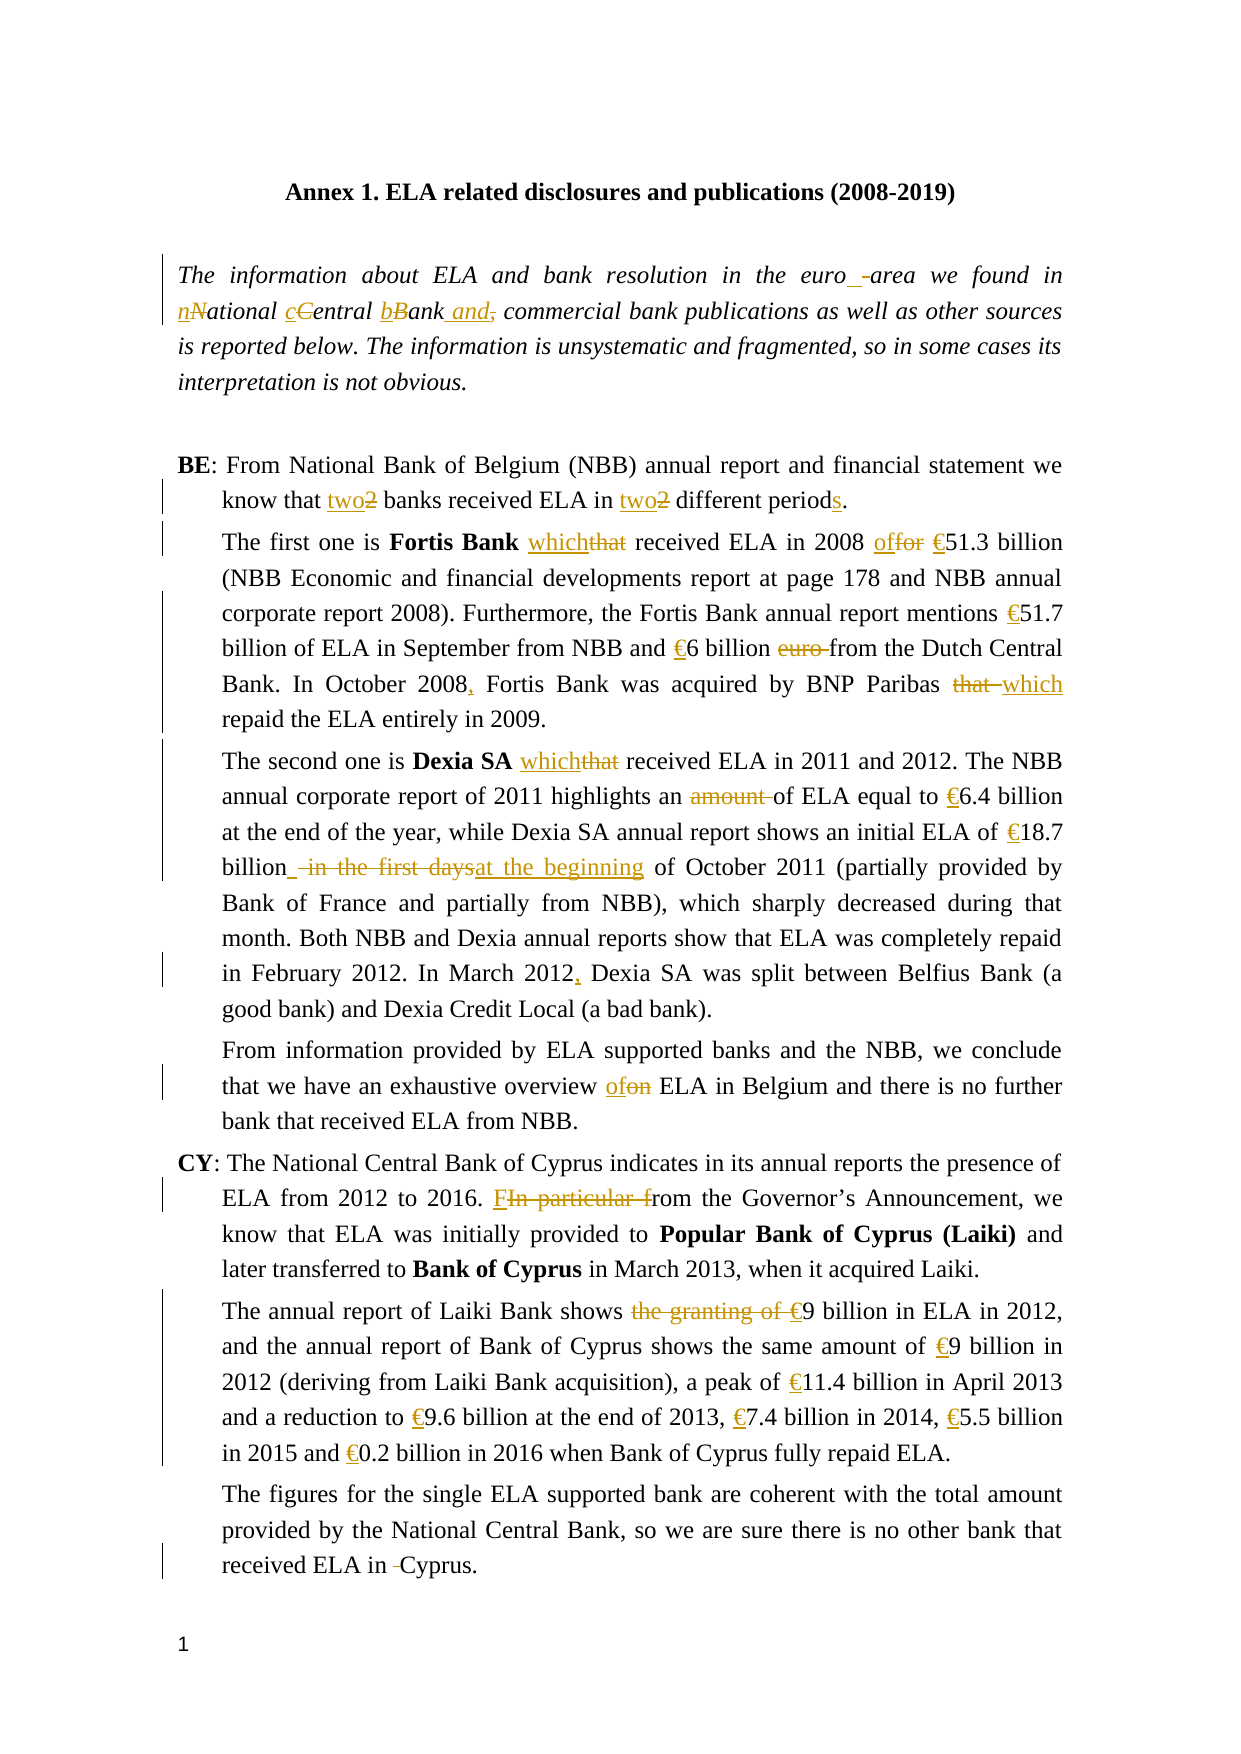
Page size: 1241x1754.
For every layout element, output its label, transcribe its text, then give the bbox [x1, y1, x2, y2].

text BE: From National Bank of Belgium (NBB) annual report and financial statement we know that banks received ELA in different period. [177, 443, 1063, 514]
list Annex 1. ELA related disclosures and publications (2008-2019) [177, 171, 1063, 206]
text CY: The National Central Bank of Cyprus indicates in its annual reports the presence of ELA from 2012 to 2016. rom the Governor’s Announcement, we know that ELA was initially provided to Popular Bank of Cyprus (Laiki) and later transferred to Bank of Cyprus in March 2013, when it acquired Laiki. [177, 1141, 1063, 1283]
text The figures for the single ELA supported bank are coherent with the total amount provided by the National Central Bank, so we are sure there is no other bank that received ELA in Cyprus. [222, 1473, 1063, 1579]
text The annual report of Laiki Bank shows 9 billion in ELA in 2012, and the annual report of Bank of Cyprus shows the same amount of 9 billion in 2012 (deriving from Laiki Bank acquisition), a peak of 11.4 billion in April 2013 and a reduction to 9.6 billion at the end of 2013, 7.4 billion in 2014, 5.5 billion in 2015 and 0.2 billion in 2016 when Bank of Cyprus fully repaid ELA. [222, 1289, 1063, 1466]
text The second one is Dexia SA received ELA in 2011 and 2012. The NBB annual corporate report of 2011 highlights an of ELA equal to 6.4 billion at the end of the year, while Dexia SA annual report shows an initial ELA of 18.7 billion of October 2011 (partially provided by Bank of France and partially from NBB), which sharply decreased during that month. Both NBB and Dexia annual reports show that ELA was completely repaid in February 2012. In March 2012 Dexia SA was split between Belfius Bank (a good bank) and Dexia Credit Local (a bad bank). [222, 739, 1063, 1023]
text From information provided by ELA supported banks and the NBB, we conclude that we have an exhaustive overview ELA in Belgium and there is no further bank that received ELA from NBB. [222, 1029, 1063, 1135]
text The first one is Fortis Bank received ELA in 2008 51.3 billion (NBB Economic and financial developments report at page 178 and NBB annual corporate report 2008). Furthermore, the Fortis Bank annual report mentions 51.7 billion of ELA in September from NBB and 6 billion from the Dutch Central Bank. In October 2008 Fortis Bank was acquired by BNP Paribas repaid the ELA entirely in 2009. [222, 521, 1063, 733]
text The information about ELA and bank resolution in the euroarea we found in ational entral ank commercial bank publications as well as other sources is reported below. The information is unsystematic and fragmented, so in some cases its interpretation is not obvious. [177, 254, 1063, 396]
